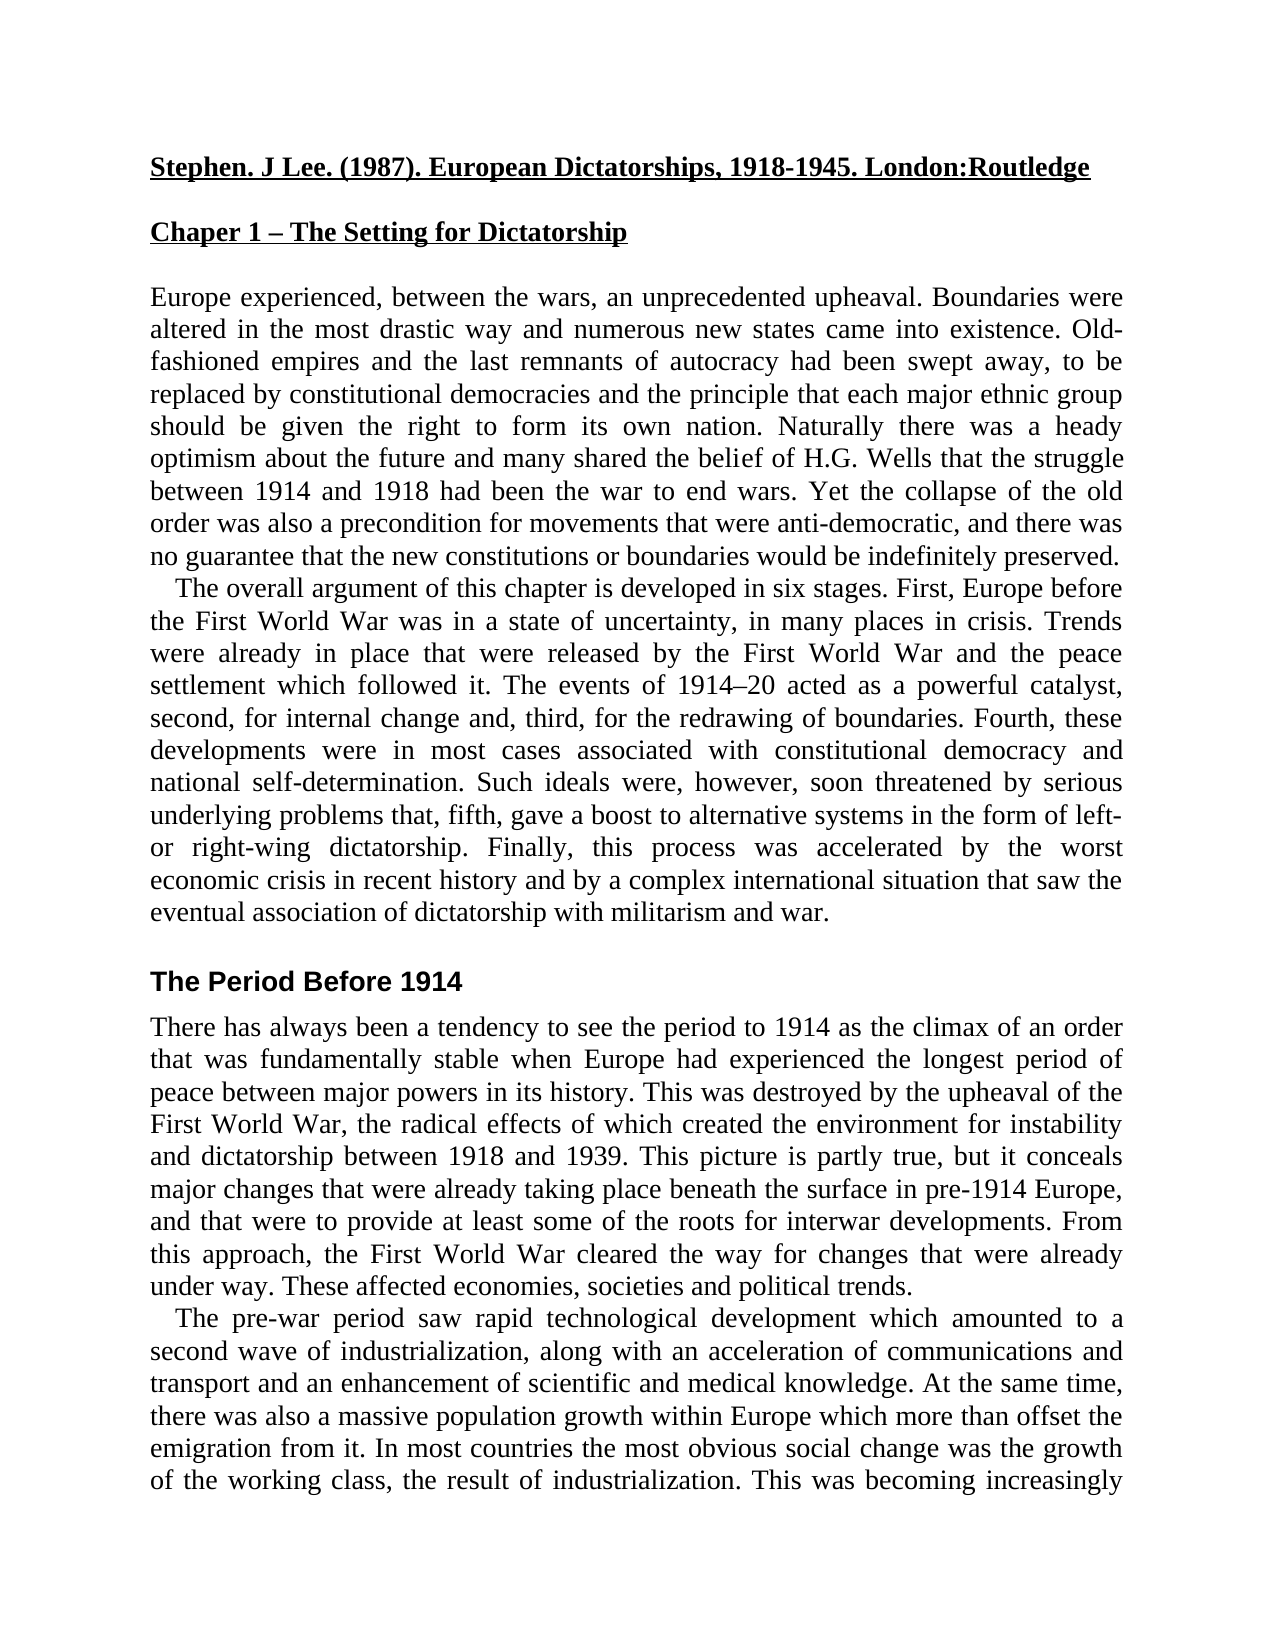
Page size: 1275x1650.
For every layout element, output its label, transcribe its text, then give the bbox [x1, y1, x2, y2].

text There has always been a tendency to see the period to 1914 as the climax of an order that was fundamentally stable when Europe had experienced the longest period of peace between major powers in its history. This was destroyed by the upheaval of the First World War, the radical effects of which created the environment for instability and dictatorship between 1918 and 1939. This picture is partly true, but it conceals major changes that were already taking place beneath the surface in pre-1914 Europe, and that were to provide at least some of the roots for interwar developments. From this approach, the First World War cleared the way for changes that were already under way. These affected economies, societies and political trends. [150, 1010, 1125, 1301]
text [150, 1301, 1125, 1496]
text The overall argument of this chapter is developed in six stages. First, Europe before the First World War was in a state of uncertainty, in many places in crisis. Trends were already in place that were released by the First World War and the peace settlement which followed it. The events of 1914–20 acted as a powerful catalyst, second, for internal change and, third, for the redrawing of boundaries. Fourth, these developments were in most cases associated with constitutional democracy and national self-determination. Such ideals were, however, soon threatened by serious underlying problems that, fifth, gave a boost to alternative systems in the form of left- or right-wing dictatorship. Finally, this process was accelerated by the worst economic crisis in recent history and by a complex international situation that saw the eventual association of dictatorship with militarism and war. [150, 571, 1125, 927]
text Europe experienced, between the wars, an unprecedented upheaval. Boundaries were altered in the most drastic way and numerous new states came into existence. Old-fashioned empires and the last remnants of autocracy had been swept away, to be replaced by constitutional democracies and the principle that each major ethnic group should be given the right to form its own nation. Naturally there was a heady optimism about the future and many shared the belief of H.G. Wells that the struggle between 1914 and 1918 had been the war to end wars. Yet the collapse of the old order was also a precondition for movements that were anti-democratic, and there was no guarantee that the new constitutions or boundaries would be indefinitely preserved. [150, 279, 1125, 571]
text Stephen. J Lee. (1987). European Dictatorships, 1918-1945. London:Routledge [150, 150, 1125, 182]
text Chaper 1 – The Setting for Dictatorship [150, 215, 1125, 247]
text The Period Before 1914 [150, 965, 1125, 997]
